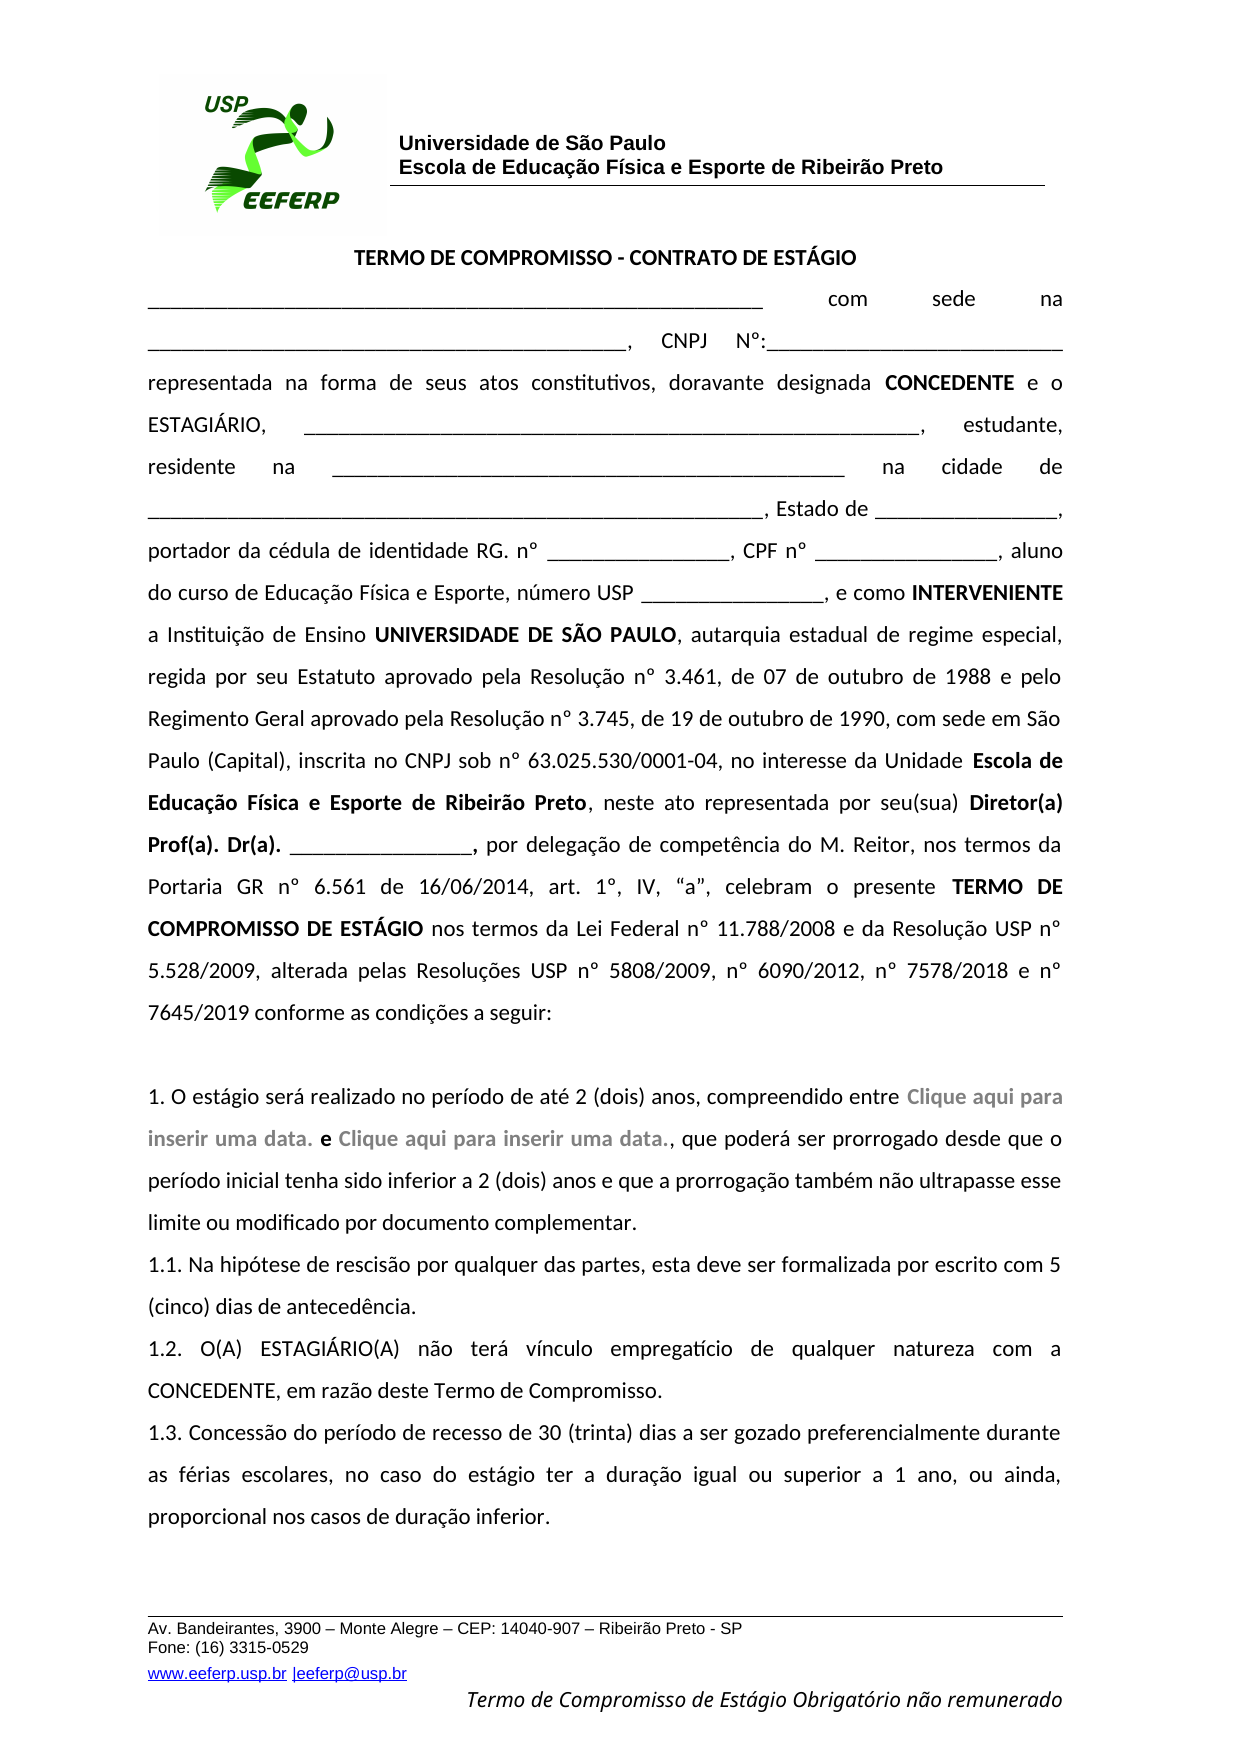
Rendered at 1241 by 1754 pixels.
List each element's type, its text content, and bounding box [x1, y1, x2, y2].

text 1.2. O(A) ESTAGIÁRIO(A) não terá vínculo empregatício de qualquer natureza com a CONCEDENTE, em razão deste Termo de Compromisso. [148, 1334, 1063, 1404]
text ______________________________________________________ com sede na __________________________________________, CNPJ Nº:__________________________ representada na forma de seus atos constitutivos, doravante designada CONCEDENTE e o ESTAGIÁRIO, ______________________________________________________, estudante, residente na _____________________________________________ na cidade de ______________________________________________________, Estado de ________________, portador da cédula de identidade RG. nº ________________, CPF nº ________________, aluno do curso de Educação Física e Esporte, número USP ________________, e como INTERVENIENTE a Instituição de Ensino UNIVERSIDADE DE SÃO PAULO, autarquia estadual de regime especial, regida por seu Estatuto aprovado pela Resolução nº 3.461, de 07 de outubro de 1988 e pelo Regimento Geral aprovado pela Resolução nº 3.745, de 19 de outubro de 1990, com sede em São Paulo (Capital), inscrita no CNPJ sob nº 63.025.530/0001-04, no interesse da Unidade Escola de Educação Física e Esporte de Ribeirão Preto, neste ato representada por seu(sua) Diretor(a) Prof(a). Dr(a). ________________, por delegação de competência do M. Reitor, nos termos da Portaria GR nº 6.561 de 16/06/2014, art. 1º, IV, “a”, celebram o presente TERMO DE COMPROMISSO DE ESTÁGIO nos termos da Lei Federal nº 11.788/2008 e da Resolução USP nº 5.528/2009, alterada pelas Resoluções USP nº 5808/2009, nº 6090/2012, nº 7578/2018 e nº 7645/2019 conforme as condições a seguir: [148, 284, 1063, 1026]
text TERMO DE COMPROMISSO - CONTRATO DE ESTÁGIO [148, 243, 1063, 271]
text 1. O estágio será realizado no período de até 2 (dois) anos, compreendido entre e , que poderá ser prorrogado desde que o período inicial tenha sido inferior a 2 (dois) anos e que a prorrogação também não ultrapasse esse limite ou modificado por documento complementar. [148, 1082, 1063, 1236]
picture [159, 74, 388, 236]
text 1.3. Concessão do período de recesso de 30 (trinta) dias a ser gozado preferencialmente durante as férias escolares, no caso do estágio ter a duração igual ou superior a 1 ano, ou ainda, proporcional nos casos de duração inferior. [148, 1418, 1063, 1530]
text 1.1. Na hipótese de rescisão por qualquer das partes, esta deve ser formalizada por escrito com 5 (cinco) dias de antecedência. [148, 1250, 1063, 1320]
